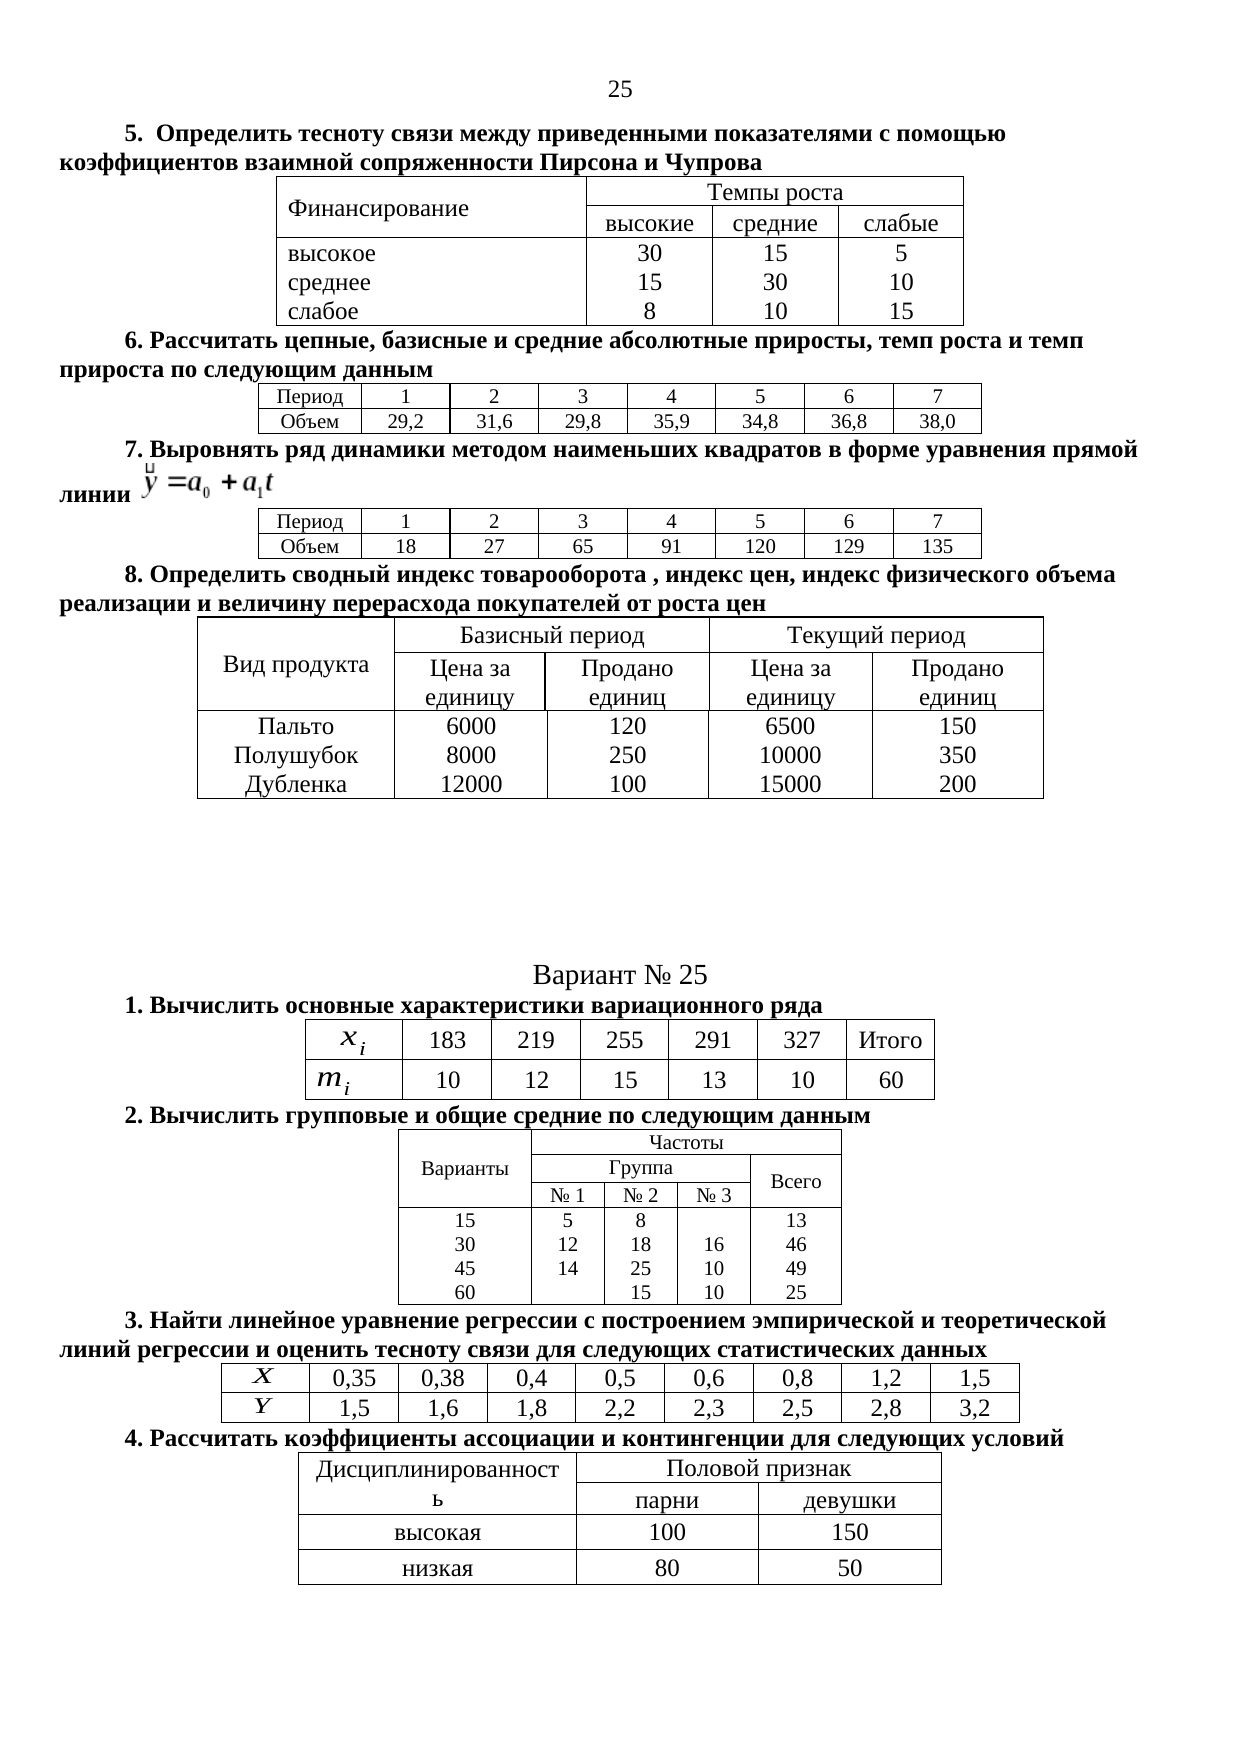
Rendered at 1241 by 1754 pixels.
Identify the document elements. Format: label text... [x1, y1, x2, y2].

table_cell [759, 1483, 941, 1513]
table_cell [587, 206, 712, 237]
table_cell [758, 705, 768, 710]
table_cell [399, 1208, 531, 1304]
text 3. Найти линейное уравнение регрессии с построением эмпирической и теоретической линий регрессии и оценить тесноту связи для следующих статистических данных [59, 1305, 1181, 1362]
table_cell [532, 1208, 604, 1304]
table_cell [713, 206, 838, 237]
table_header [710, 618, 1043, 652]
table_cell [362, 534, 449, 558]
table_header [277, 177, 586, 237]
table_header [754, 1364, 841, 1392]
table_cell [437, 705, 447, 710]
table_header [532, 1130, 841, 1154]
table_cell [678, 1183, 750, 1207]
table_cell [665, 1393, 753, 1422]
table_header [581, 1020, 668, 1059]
text Вариант № 25 [59, 957, 1181, 990]
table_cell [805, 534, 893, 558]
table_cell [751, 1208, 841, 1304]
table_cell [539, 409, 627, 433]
text 8. Определить сводный индекс товарооборота , индекс цен, индекс физического объема реализации и величину перерасхода покупателей от роста цен [59, 559, 1181, 616]
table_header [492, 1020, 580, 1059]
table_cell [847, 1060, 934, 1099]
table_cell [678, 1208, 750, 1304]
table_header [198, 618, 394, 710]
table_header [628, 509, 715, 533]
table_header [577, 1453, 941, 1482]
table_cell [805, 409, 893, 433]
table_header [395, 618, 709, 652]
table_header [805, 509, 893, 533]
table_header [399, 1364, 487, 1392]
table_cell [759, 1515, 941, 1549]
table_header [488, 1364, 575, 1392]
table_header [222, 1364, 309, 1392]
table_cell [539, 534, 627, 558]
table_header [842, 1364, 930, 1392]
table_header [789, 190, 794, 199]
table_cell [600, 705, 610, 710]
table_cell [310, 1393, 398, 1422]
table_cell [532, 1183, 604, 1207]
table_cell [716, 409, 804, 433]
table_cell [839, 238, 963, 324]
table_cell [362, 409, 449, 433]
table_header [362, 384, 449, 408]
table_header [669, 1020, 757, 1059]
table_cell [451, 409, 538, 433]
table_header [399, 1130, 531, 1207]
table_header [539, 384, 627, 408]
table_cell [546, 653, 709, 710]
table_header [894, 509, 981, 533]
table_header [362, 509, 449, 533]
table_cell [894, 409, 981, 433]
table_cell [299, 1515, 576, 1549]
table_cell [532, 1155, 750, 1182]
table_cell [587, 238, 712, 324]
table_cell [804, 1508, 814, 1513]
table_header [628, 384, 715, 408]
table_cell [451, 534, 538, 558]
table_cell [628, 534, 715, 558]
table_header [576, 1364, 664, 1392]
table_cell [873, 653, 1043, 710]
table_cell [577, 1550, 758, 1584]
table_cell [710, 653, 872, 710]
text 4. Рассчитать коэффициенты ассоциации и контингенции для следующих условий [59, 1423, 1181, 1452]
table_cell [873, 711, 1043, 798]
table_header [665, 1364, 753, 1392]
text 7. Выровнять ряд динамики методом наименьших квадратов в форме уравнения прямой линии [59, 434, 1181, 508]
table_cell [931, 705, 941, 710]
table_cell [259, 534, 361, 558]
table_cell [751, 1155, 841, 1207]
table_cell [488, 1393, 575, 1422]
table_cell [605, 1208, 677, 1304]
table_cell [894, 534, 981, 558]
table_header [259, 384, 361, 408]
text 5. Определить тесноту связи между приведенными показателями с помощью коэффициентов взаимной сопряженности Пирсона и Чупрова [59, 118, 1181, 176]
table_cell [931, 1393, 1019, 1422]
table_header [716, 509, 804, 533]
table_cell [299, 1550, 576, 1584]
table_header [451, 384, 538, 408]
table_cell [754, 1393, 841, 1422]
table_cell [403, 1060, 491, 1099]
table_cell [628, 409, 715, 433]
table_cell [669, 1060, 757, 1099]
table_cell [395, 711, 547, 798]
text 6. Рассчитать цепные, базисные и средние абсолютные приросты, темп роста и темп прироста по следующим данным [59, 326, 1181, 383]
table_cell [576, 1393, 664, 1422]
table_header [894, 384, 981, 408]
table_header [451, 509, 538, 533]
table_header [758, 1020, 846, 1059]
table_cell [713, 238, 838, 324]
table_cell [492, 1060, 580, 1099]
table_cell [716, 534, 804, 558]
text 2. Вычислить групповые и общие средние по следующим данным [59, 1100, 1181, 1129]
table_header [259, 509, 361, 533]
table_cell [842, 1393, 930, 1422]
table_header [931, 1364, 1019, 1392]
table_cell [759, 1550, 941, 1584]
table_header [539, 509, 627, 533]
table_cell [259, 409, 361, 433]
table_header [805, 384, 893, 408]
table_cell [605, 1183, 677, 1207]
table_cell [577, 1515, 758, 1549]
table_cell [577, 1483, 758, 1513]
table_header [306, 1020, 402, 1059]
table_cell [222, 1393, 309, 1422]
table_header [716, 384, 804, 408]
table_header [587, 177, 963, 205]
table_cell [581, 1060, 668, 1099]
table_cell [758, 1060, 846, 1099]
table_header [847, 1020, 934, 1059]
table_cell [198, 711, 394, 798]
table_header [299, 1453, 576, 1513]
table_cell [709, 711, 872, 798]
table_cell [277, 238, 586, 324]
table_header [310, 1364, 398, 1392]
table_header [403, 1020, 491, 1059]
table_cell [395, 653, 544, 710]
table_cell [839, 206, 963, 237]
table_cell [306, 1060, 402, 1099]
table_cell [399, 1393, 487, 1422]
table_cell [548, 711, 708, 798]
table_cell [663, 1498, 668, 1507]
text 1. Вычислить основные характеристики вариационного ряда [59, 990, 1181, 1019]
